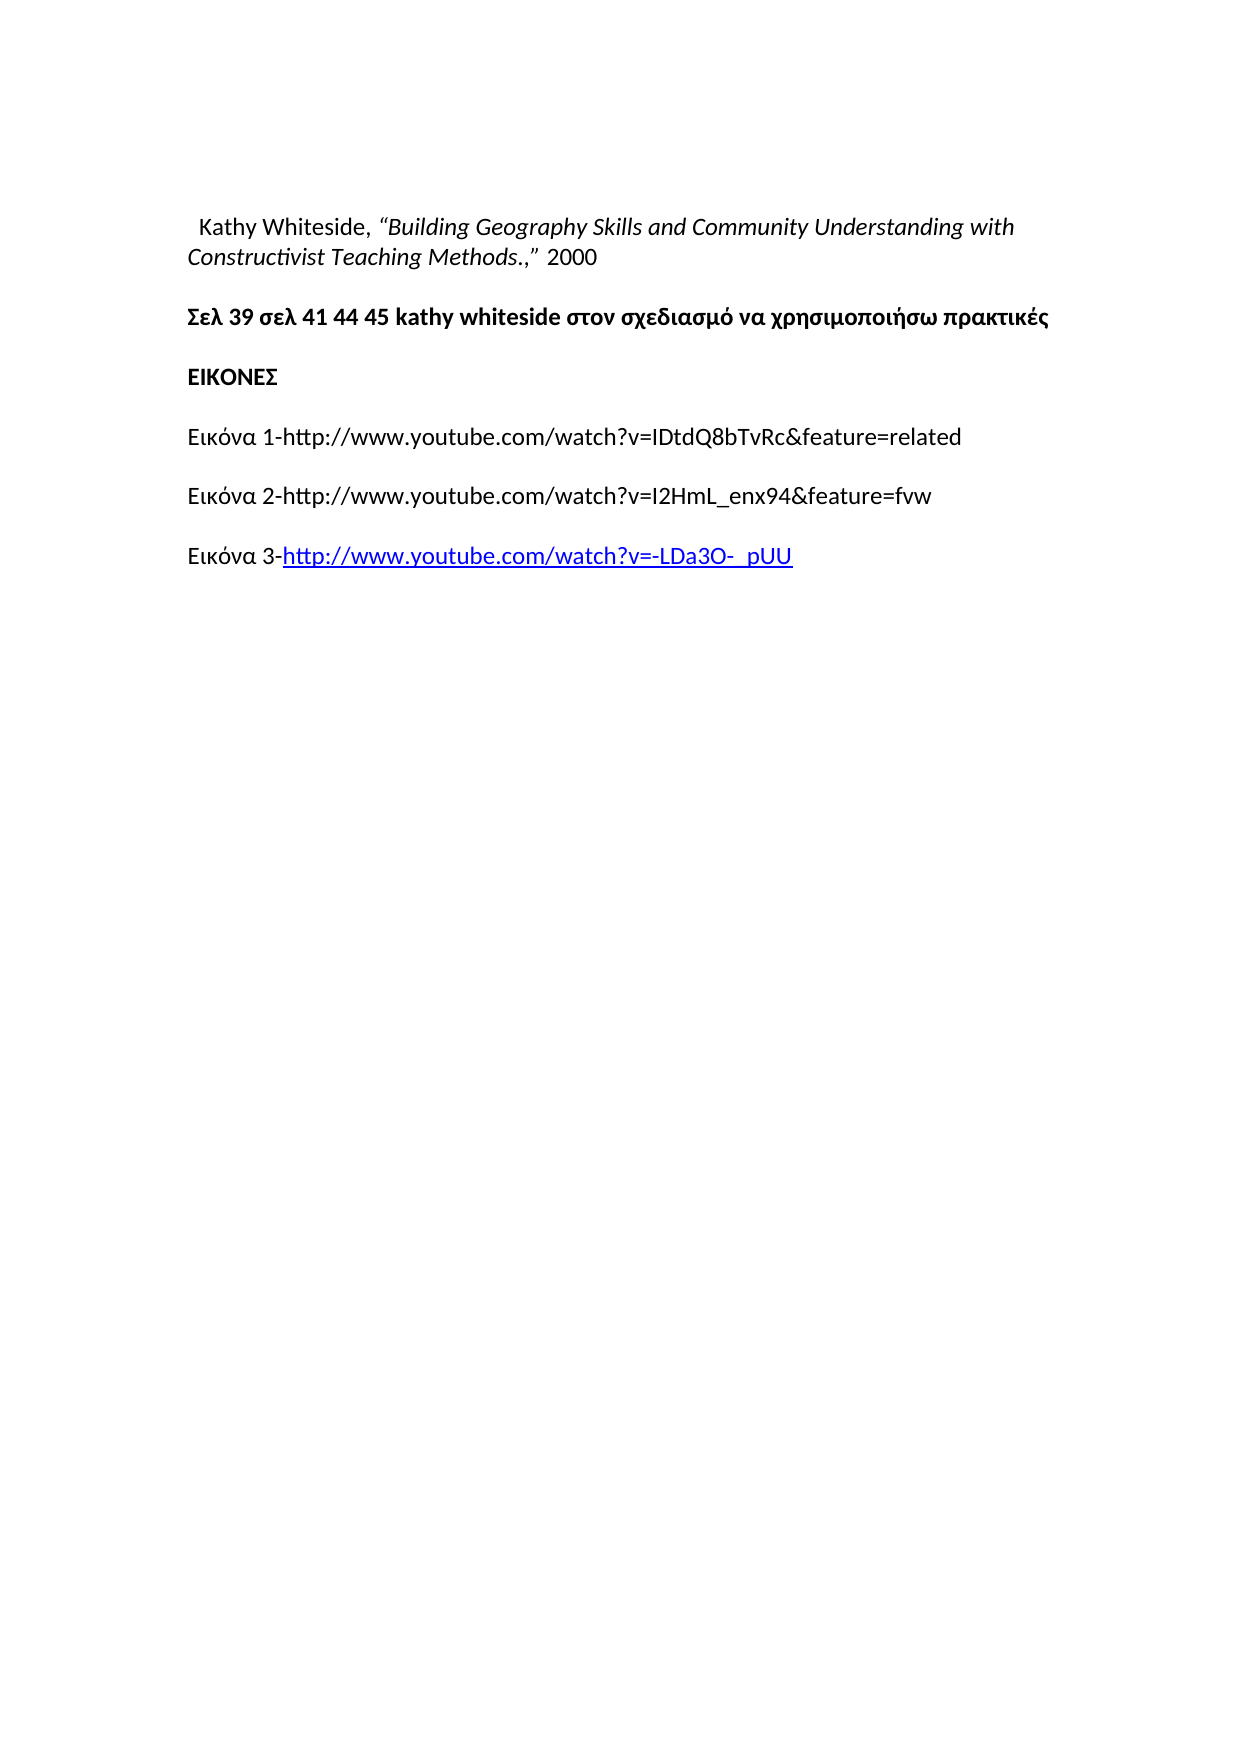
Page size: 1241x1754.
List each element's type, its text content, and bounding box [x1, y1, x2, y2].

text Kathy Whiteside, “Building Geography Skills and Community Understanding with Constructivist Teaching Methods.,” 2000 [187, 211, 1053, 272]
text Εικόνα 1-http://www.youtube.com/watch?v=IDtdQ8bTvRc&feature=related [187, 421, 1053, 451]
text ΕΙΚΟΝΕΣ [187, 361, 1053, 391]
text Εικόνα 2-http://www.youtube.com/watch?v=I2HmL_enx94&feature=fvw [187, 480, 1053, 511]
text Σελ 39 σελ 41 44 45 kathy whiteside στον σχεδιασμό να χρησιμοποιήσω πρακτικές [187, 301, 1053, 332]
text Εικόνα 3-http://www.youtube.com/watch?v=-LDa3O-_pUU [187, 540, 1053, 571]
